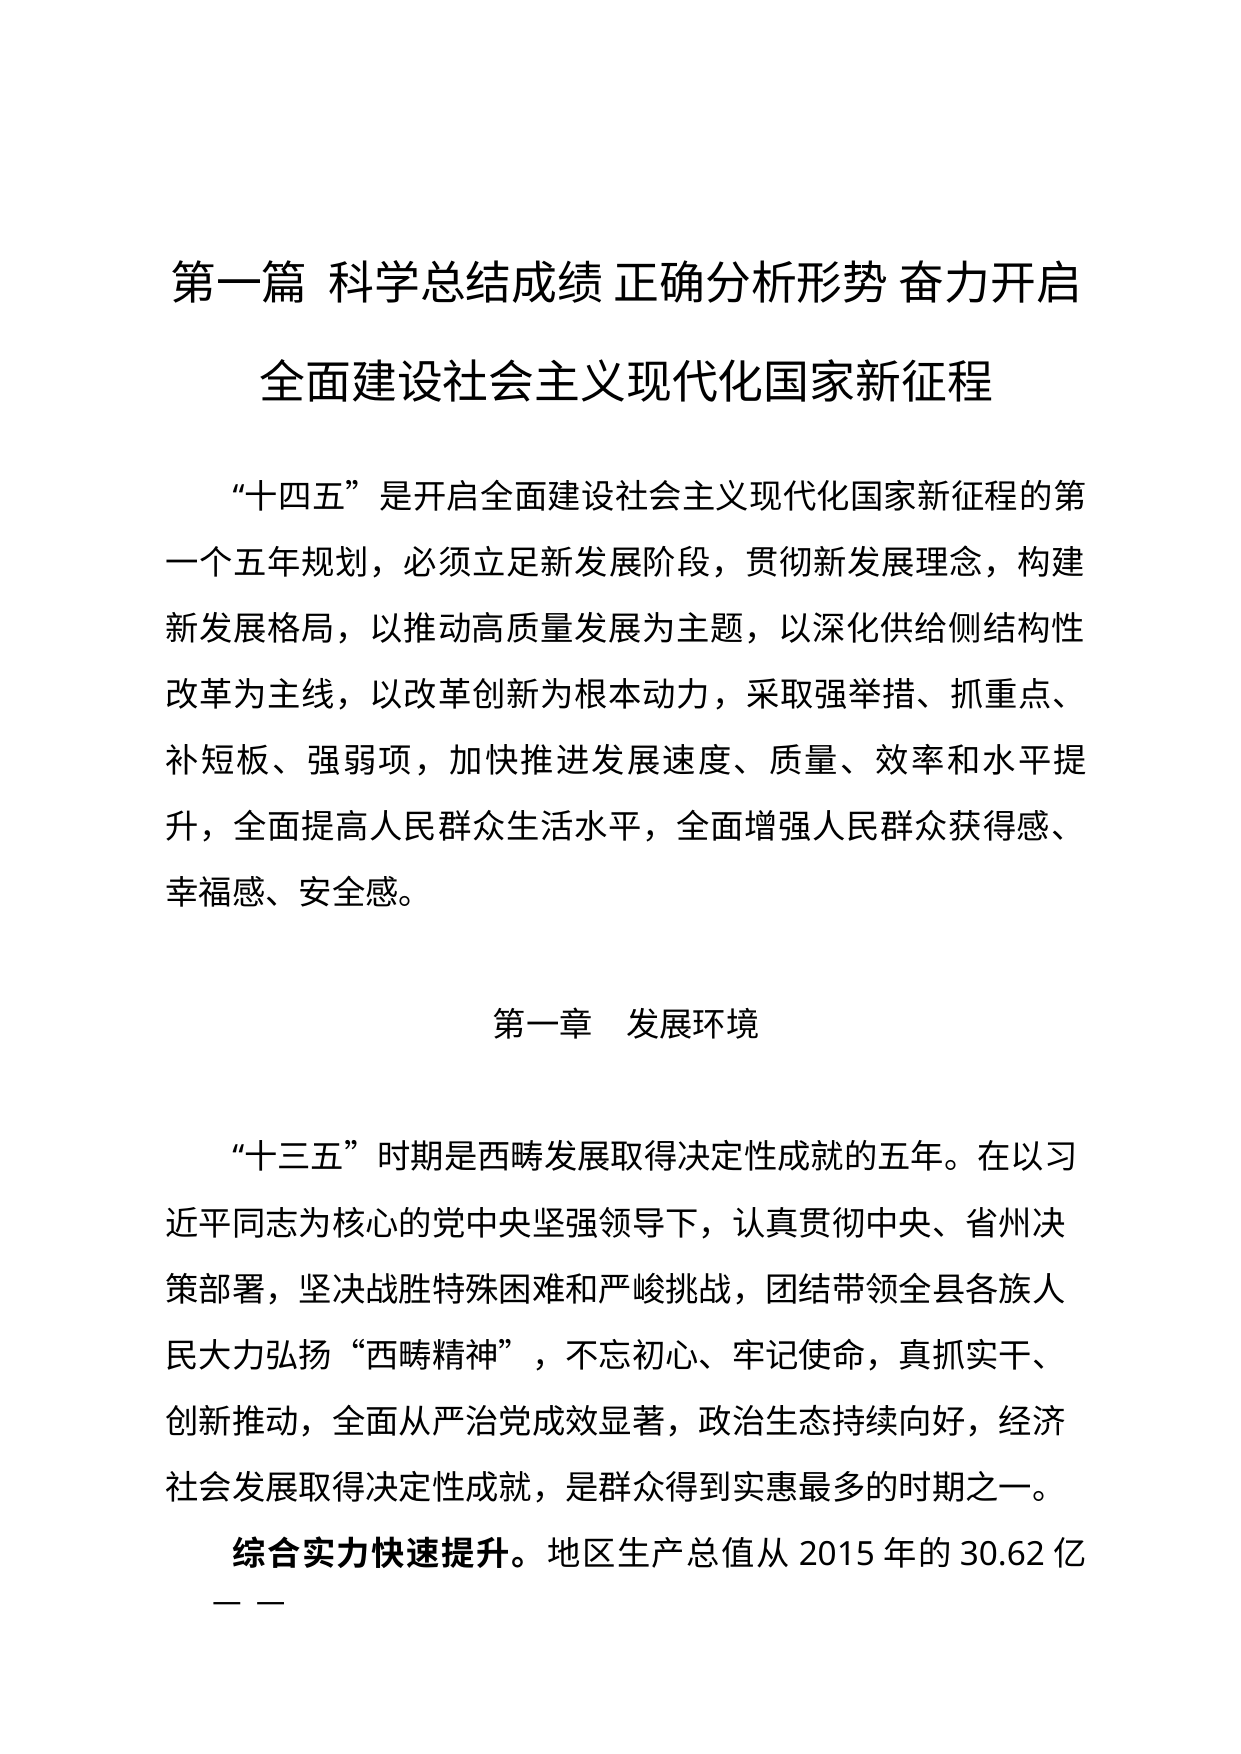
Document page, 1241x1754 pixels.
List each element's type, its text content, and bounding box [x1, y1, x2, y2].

subtitle 第一篇 科学总结成绩 正确分析形势 奋力开启全面建设社会主义现代化国家新征程 [165, 230, 1087, 428]
subtitle “十四五”是开启全面建设社会主义现代化国家新征程的第一个五年规划，必须立足新发展阶段，贯彻新发展理念，构建新发展格局，以推动高质量发展为主题，以深化供给侧结构性改革为主线，以改革创新为根本动力，采取强举措、抓重点、补短板、强弱项，加快推进发展速度、质量、效率和水平提升，全面提高人民群众生活水平，全面增强人民群众获得感、幸福感、安全感。 [165, 461, 1087, 923]
subtitle 第一章 发展环境 [165, 989, 1087, 1055]
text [165, 1518, 1087, 1584]
text “十三五”时期是西畴发展取得决定性成就的五年。在以习近平同志为核心的党中央坚强领导下，认真贯彻中央、省州决策部署，坚决战胜特殊困难和严峻挑战，团结带领全县各族人民大力弘扬“西畴精神”，不忘初心、牢记使命，真抓实干、创新推动，全面从严治党成效显著，政治生态持续向好，经济社会发展取得决定性成就，是群众得到实惠最多的时期之一。 [165, 1121, 1087, 1518]
